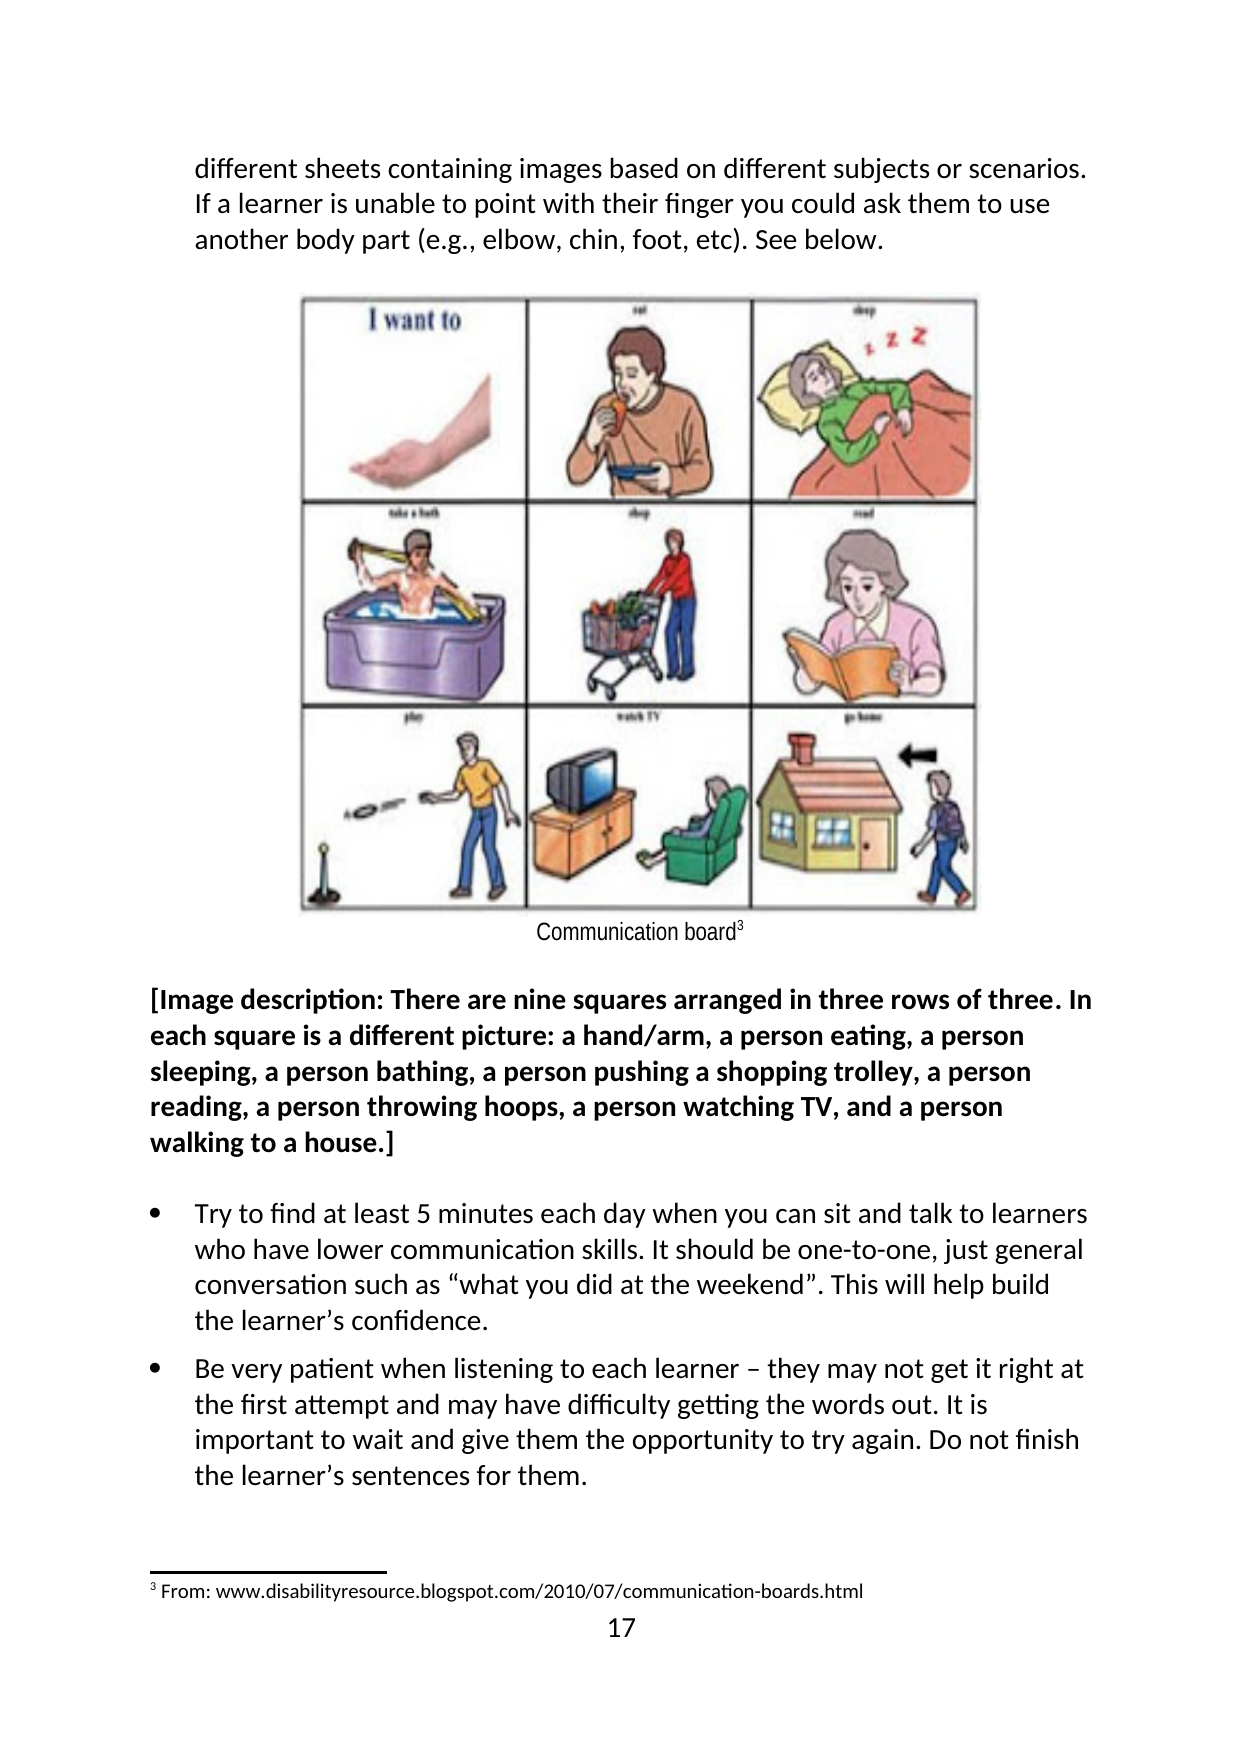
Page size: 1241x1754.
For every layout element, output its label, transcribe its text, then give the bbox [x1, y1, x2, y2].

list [150, 150, 1092, 257]
list Try to find at least 5 minutes each day when you can sit and talk to learners who have lower communication skills. It should be one-to-one, just general conversation such as “what you did at the weekend”. This will help build the learner’s confidence. [150, 1195, 1092, 1338]
picture [297, 292, 982, 917]
text [Image description: There are nine squares arranged in three rows of three. In each square is a different picture: a hand/arm, a person eating, a person sleeping, a person bathing, a person pushing a shopping trolley, a person reading, a person throwing hoops, a person watching TV, and a person walking to a house.] [150, 981, 1092, 1159]
text Communication board [187, 917, 1092, 946]
list Be very patient when listening to each learner – they may not get it right at the first attempt and may have difficulty getting the words out. It is important to wait and give them the opportunity to try again. Do not finish the learner’s sentences for them. [150, 1350, 1092, 1493]
